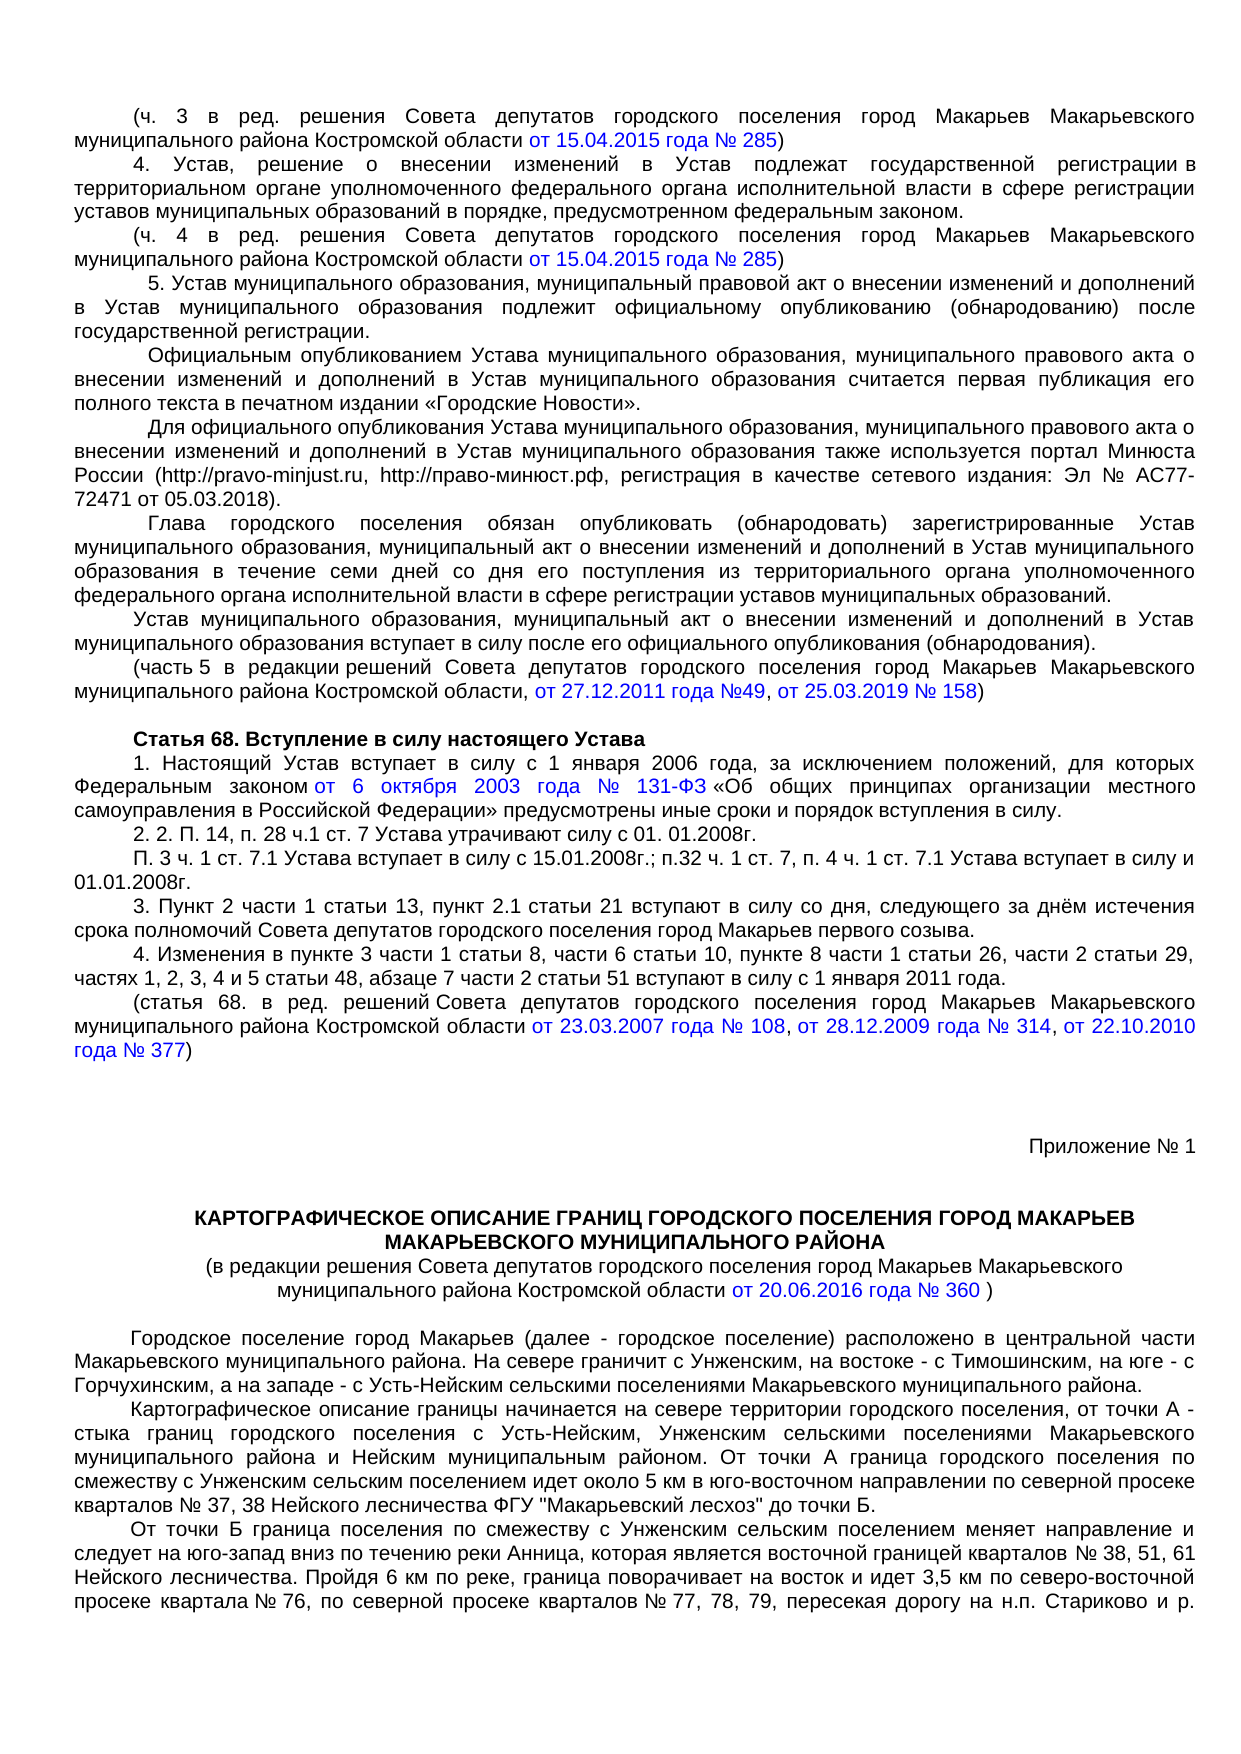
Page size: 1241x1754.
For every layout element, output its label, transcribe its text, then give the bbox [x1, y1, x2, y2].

text Официальным опубликованием Устава муниципального образования, муниципального правового акта о внесении изменений и дополнений в Устав муниципального образования считается первая публикация его полного текста в печатном издании «Городские Новости». [74, 343, 1196, 415]
text (статья 68. в ред. решений Совета депутатов городского поселения город Макарьев Макарьевского муниципального района Костромской области от 23.03.2007 года № 108, от 28.12.2009 года № 314, от 22.10.2010 года № 377) [74, 990, 1196, 1062]
text (ч. 4 в ред. решения Совета депутатов городского поселения город Макарьев Макарьевского муниципального района Костромской области от 15.04.2015 года № 285) [74, 223, 1196, 271]
text Глава городского поселения обязан опубликовать (обнародовать) зарегистрированные Устав муниципального образования, муниципальный акт о внесении изменений и дополнений в Устав муниципального образования в течение семи дней со дня его поступления из территориального органа уполномоченного федерального органа исполнительной власти в сфере регистрации уставов муниципальных образований. [74, 511, 1196, 607]
text (ч. 3 в ред. решения Совета депутатов городского поселения город Макарьев Макарьевского муниципального района Костромской области от 15.04.2015 года № 285) [74, 103, 1196, 151]
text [74, 1517, 1196, 1613]
text Устав муниципального образования, муниципальный акт о внесении изменений и дополнений в Устав муниципального образования вступает в силу после его официального опубликования (обнародования). [74, 607, 1196, 654]
text Приложение № 1 [74, 1134, 1196, 1158]
text 4. Изменения в пункте 3 части 1 статьи 8, части 6 статьи 10, пункте 8 части 1 статьи 26, части 2 статьи 29, частях 1, 2, 3, 4 и 5 статьи 48, абзаце 7 части 2 статьи 51 вступают в силу с 1 января 2011 года. [74, 942, 1196, 990]
text (часть 5 в редакции решений Совета депутатов городского поселения город Макарьев Макарьевского муниципального района Костромской области, от 27.12.2011 года №49, от 25.03.2019 № 158) [74, 654, 1196, 702]
text 2. 2. П. 14, п. 28 ч.1 ст. 7 Устава утрачивают силу с 01. 01.2008г. [74, 822, 1196, 846]
text 5. Устав муниципального образования, муниципальный правовой акт о внесении изменений и дополнений в Устав муниципального образования подлежит официальному опубликованию (обнародованию) после государственной регистрации. [74, 271, 1196, 343]
text 1. Настоящий Устав вступает в силу с 1 января 2006 года, за исключением положений, для которых Федеральным законом от 6 октября 2003 года № 131-ФЗ «Об общих принципах организации местного самоуправления в Российской Федерации» предусмотрены иные сроки и порядок вступления в силу. [74, 750, 1196, 822]
text Для официального опубликования Устава муниципального образования, муниципального правового акта о внесении изменений и дополнений в Устав муниципального образования также используется портал Минюста России (http://pravo-minjust.ru, http://право-минюст.рф, регистрация в качестве сетевого издания: Эл № АС77-72471 от 05.03.2018). [74, 415, 1196, 511]
text КАРТОГРАФИЧЕСКОЕ ОПИСАНИЕ ГРАНИЦ ГОРОДСКОГО ПОСЕЛЕНИЯ ГОРОД МАКАРЬЕВ МАКАРЬЕВСКОГО МУНИЦИПАЛЬНОГО РАЙОНА [74, 1206, 1196, 1253]
text Городское поселение город Макарьев (далее - городское поселение) расположено в центральной части Макарьевского муниципального района. На севере граничит с Унженским, на востоке - с Тимошинским, на юге - с Горчухинским, а на западе - с Усть-Нейским сельскими поселениями Макарьевского муниципального района. [74, 1325, 1196, 1397]
text 3. Пункт 2 части 1 статьи 13, пункт 2.1 статьи 21 вступают в силу со дня, следующего за днём истечения срока полномочий Совета депутатов городского поселения город Макарьев первого созыва. [74, 894, 1196, 942]
text (в редакции решения Совета депутатов городского поселения город Макарьев Макарьевского муниципального района Костромской области от 20.06.2016 года № 360 ) [74, 1253, 1196, 1301]
text Статья 68. Вступление в силу настоящего Устава [74, 726, 1196, 750]
text Картографическое описание границы начинается на севере территории городского поселения, от точки А - стыка границ городского поселения с Усть-Нейским, Унженским сельскими поселениями Макарьевского муниципального района и Нейским муниципальным районом. От точки А граница городского поселения по смежеству с Унженским сельским поселением идет около 5 км в юго-восточном направлении по северной просеке кварталов № 37, 38 Нейского лесничества ФГУ "Макарьевский лесхоз" до точки Б. [74, 1397, 1196, 1517]
text П. 3 ч. 1 ст. 7.1 Устава вступает в силу с 15.01.2008г.; п.32 ч. 1 ст. 7, п. 4 ч. 1 ст. 7.1 Устава вступает в силу и 01.01.2008г. [74, 846, 1196, 894]
text 4. Устав, решение о внесении изменений в Устав подлежат государственной регистрации в территориальном органе уполномоченного федерального органа исполнительной власти в сфере регистрации уставов муниципальных образований в порядке, предусмотренном федеральным законом. [74, 151, 1196, 223]
